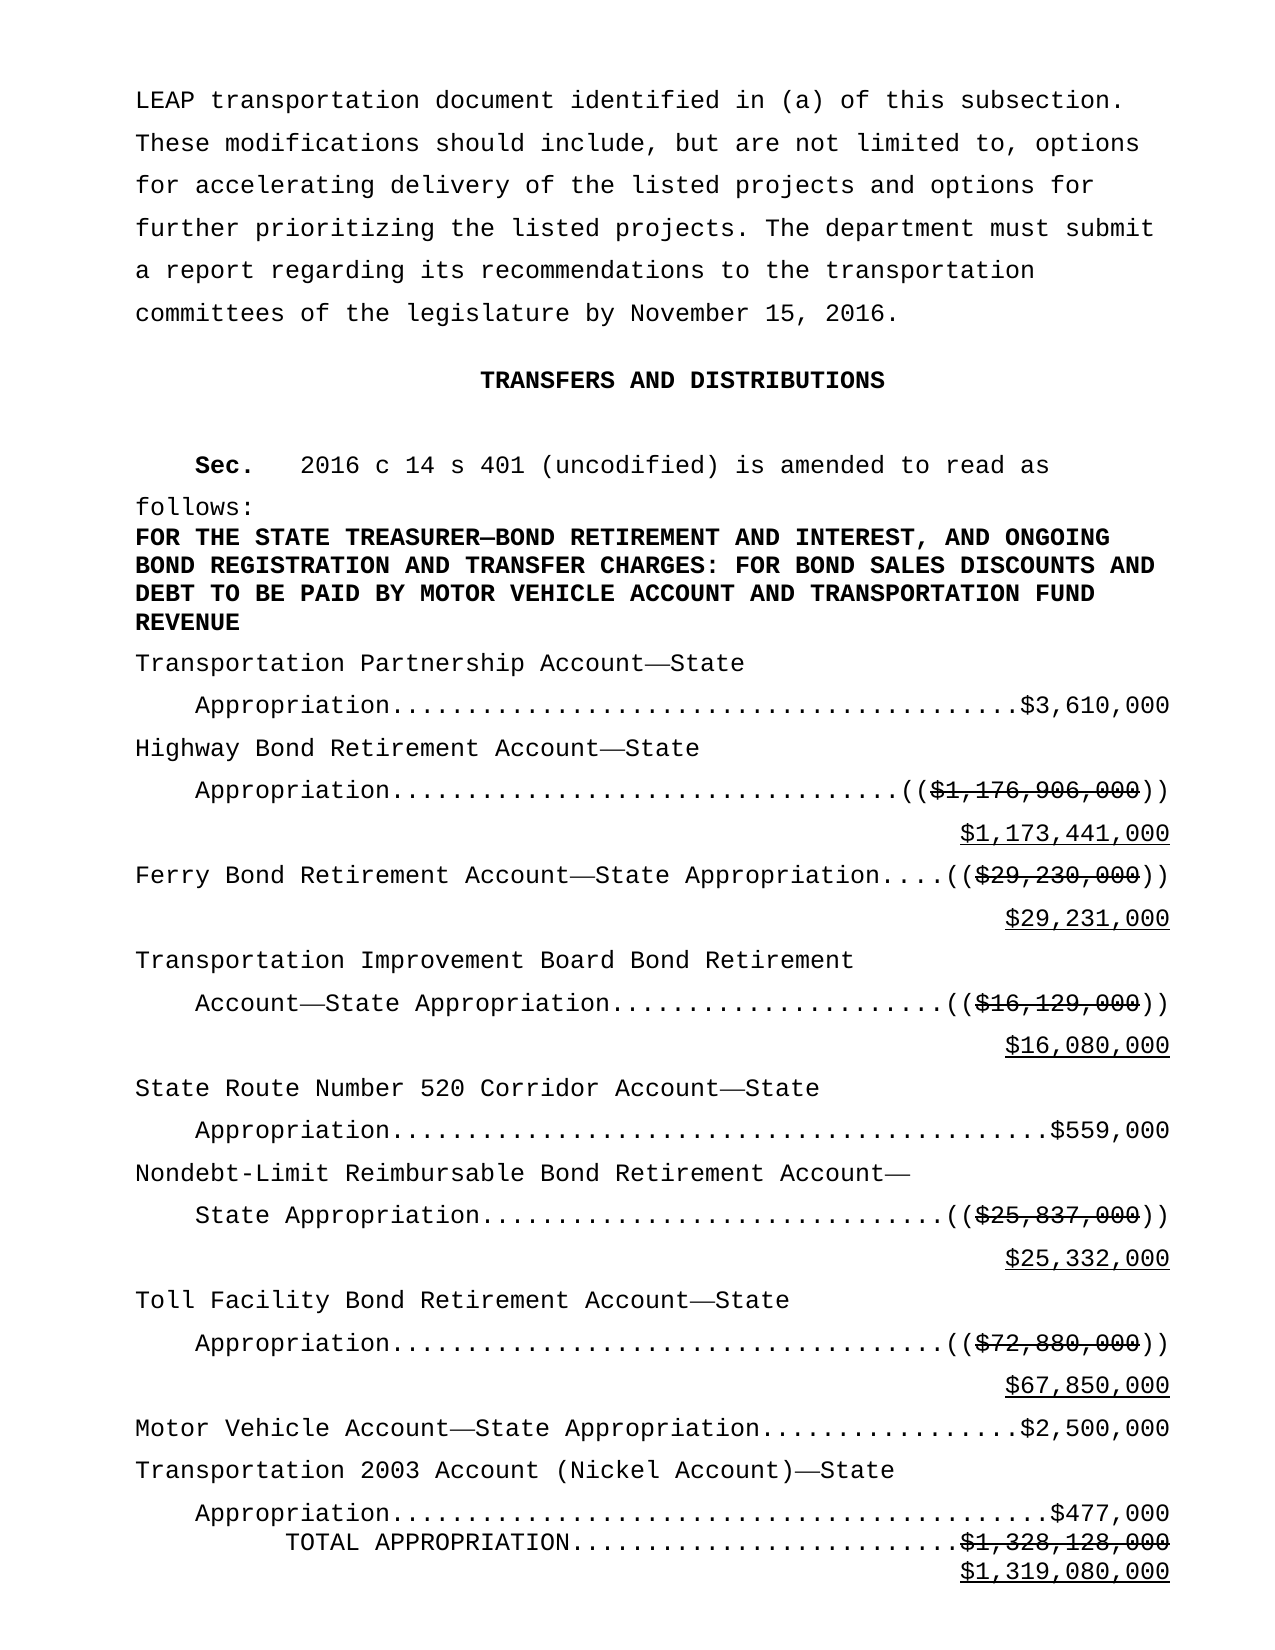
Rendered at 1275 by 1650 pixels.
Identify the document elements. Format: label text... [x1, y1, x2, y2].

text Appropriation $559,000 [135, 1105, 1170, 1147]
text Sec. 2016 c 14 s 401 (uncodified) is amended to read as follows: [135, 439, 1170, 524]
text $29,231,000 [135, 892, 1170, 935]
text Transportation 2003 Account (Nickel Account)—State [135, 1445, 1170, 1487]
text Account—State Appropriation (($16,129,000)) [135, 977, 1170, 1020]
text Toll Facility Bond Retirement Account—State [135, 1275, 1170, 1317]
text $16,080,000 [135, 1020, 1170, 1062]
text Appropriation $3,610,000 [135, 680, 1170, 722]
text $25,332,000 [135, 1232, 1170, 1275]
text Appropriation $477,000 [135, 1487, 1170, 1530]
text $1,173,441,000 [135, 807, 1170, 850]
text Motor Vehicle Account—State Appropriation $2,500,000 [135, 1402, 1170, 1445]
text Nondebt-Limit Reimbursable Bond Retirement Account— [135, 1147, 1170, 1190]
text Appropriation (($1,176,906,000)) [135, 765, 1170, 807]
text Ferry Bond Retirement Account—State Appropriation (($29,230,000)) [135, 850, 1170, 892]
text Transportation Partnership Account—State [135, 637, 1170, 680]
text FOR THE STATE TREASURER—BOND RETIREMENT AND INTEREST, AND ONGOING BOND REGISTRATION AND TRANSFER CHARGES: FOR BOND SALES DISCOUNTS AND DEBT TO BE PAID BY MOTOR VEHICLE ACCOUNT AND TRANSPORTATION FUND REVENUE [135, 524, 1170, 637]
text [135, 75, 1170, 330]
text TOTAL APPROPRIATION $1,328,128,000 [135, 1530, 1170, 1558]
text Highway Bond Retirement Account—State [135, 722, 1170, 765]
text TRANSFERS AND DISTRIBUTIONS [135, 355, 1170, 397]
text State Appropriation (($25,837,000)) [135, 1190, 1170, 1232]
text State Route Number 520 Corridor Account—State [135, 1062, 1170, 1105]
text Appropriation (($72,880,000)) [135, 1317, 1170, 1360]
text $67,850,000 [135, 1360, 1170, 1402]
text Transportation Improvement Board Bond Retirement [135, 935, 1170, 977]
text $1,319,080,000 [135, 1558, 1170, 1587]
